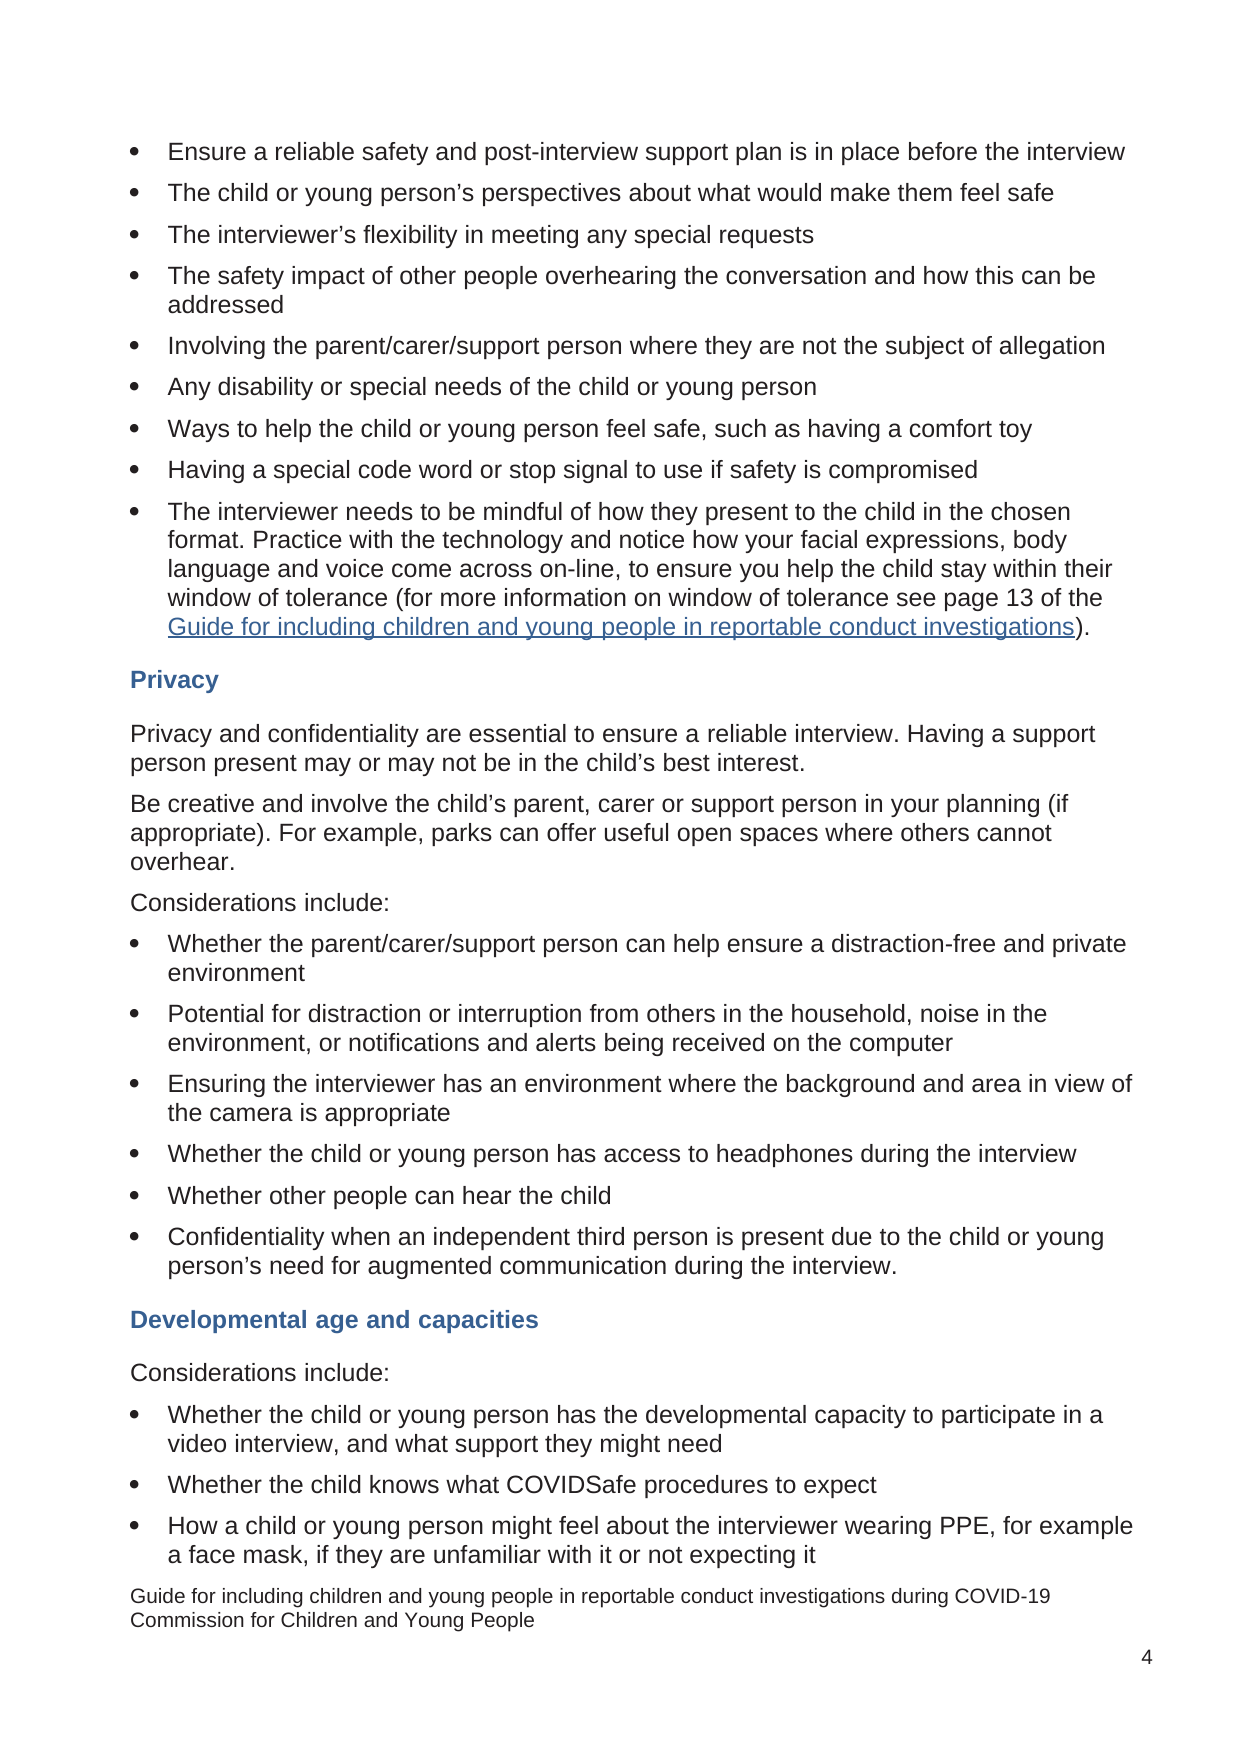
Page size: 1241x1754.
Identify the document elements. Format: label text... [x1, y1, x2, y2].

text Considerations include: [130, 1358, 1153, 1387]
list Ensure a reliable safety and post-interview support plan is in place before the interview [130, 137, 1153, 166]
subtitle Developmental age and capacities [130, 1305, 1153, 1333]
list Involving the parent/carer/support person where they are not the subject of allegation [130, 331, 1153, 360]
list Ensuring the interviewer has an environment where the background and area in view of the camera is appropriate [130, 1069, 1153, 1127]
text Be creative and involve the child’s parent, carer or support person in your planning (if appropriate). For example, parks can offer useful open spaces where others cannot overhear. [130, 789, 1153, 875]
list The child or young person’s perspectives about what would make them feel safe [130, 178, 1153, 207]
text Considerations include: [130, 888, 1153, 917]
list Whether the child or young person has access to headphones during the interview [130, 1139, 1153, 1168]
subtitle Privacy [130, 665, 1153, 694]
list Whether other people can hear the child [130, 1181, 1153, 1209]
list Any disability or special needs of the child or young person [130, 372, 1153, 401]
list Potential for distraction or interruption from others in the household, noise in the environment, or notifications and alerts being received on the computer [130, 999, 1153, 1057]
list Confidentiality when an independent third person is present due to the child or young person’s need for augmented communication during the interview. [130, 1222, 1153, 1280]
list The interviewer’s flexibility in meeting any special requests [130, 219, 1153, 248]
text Privacy and confidentiality are essential to ensure a reliable interview. Having a support person present may or may not be in the child’s best interest. [130, 719, 1153, 777]
list The interviewer needs to be mindful of how they present to the child in the chosen format. Practice with the technology and notice how your facial expressions, body language and voice come across on-line, to ensure you help the child stay within their window of tolerance (for more information on window of tolerance see page 13 of the Guide for including children and young people in reportable conduct investigations). [130, 496, 1153, 640]
list Whether the child or young person has the developmental capacity to participate in a video interview, and what support they might need [130, 1400, 1153, 1457]
list Whether the parent/carer/support person can help ensure a distraction-free and private environment [130, 929, 1153, 987]
list Whether the child knows what COVIDSafe procedures to expect [130, 1470, 1153, 1499]
list Having a special code word or stop signal to use if safety is compromised [130, 455, 1153, 484]
list How a child or young person might feel about the interviewer wearing PPE, for example a face mask, if they are unfamiliar with it or not expecting it [130, 1511, 1153, 1569]
list The safety impact of other people overhearing the conversation and how this can be addressed [130, 261, 1153, 318]
list Ways to help the child or young person feel safe, such as having a comfort toy [130, 414, 1153, 443]
